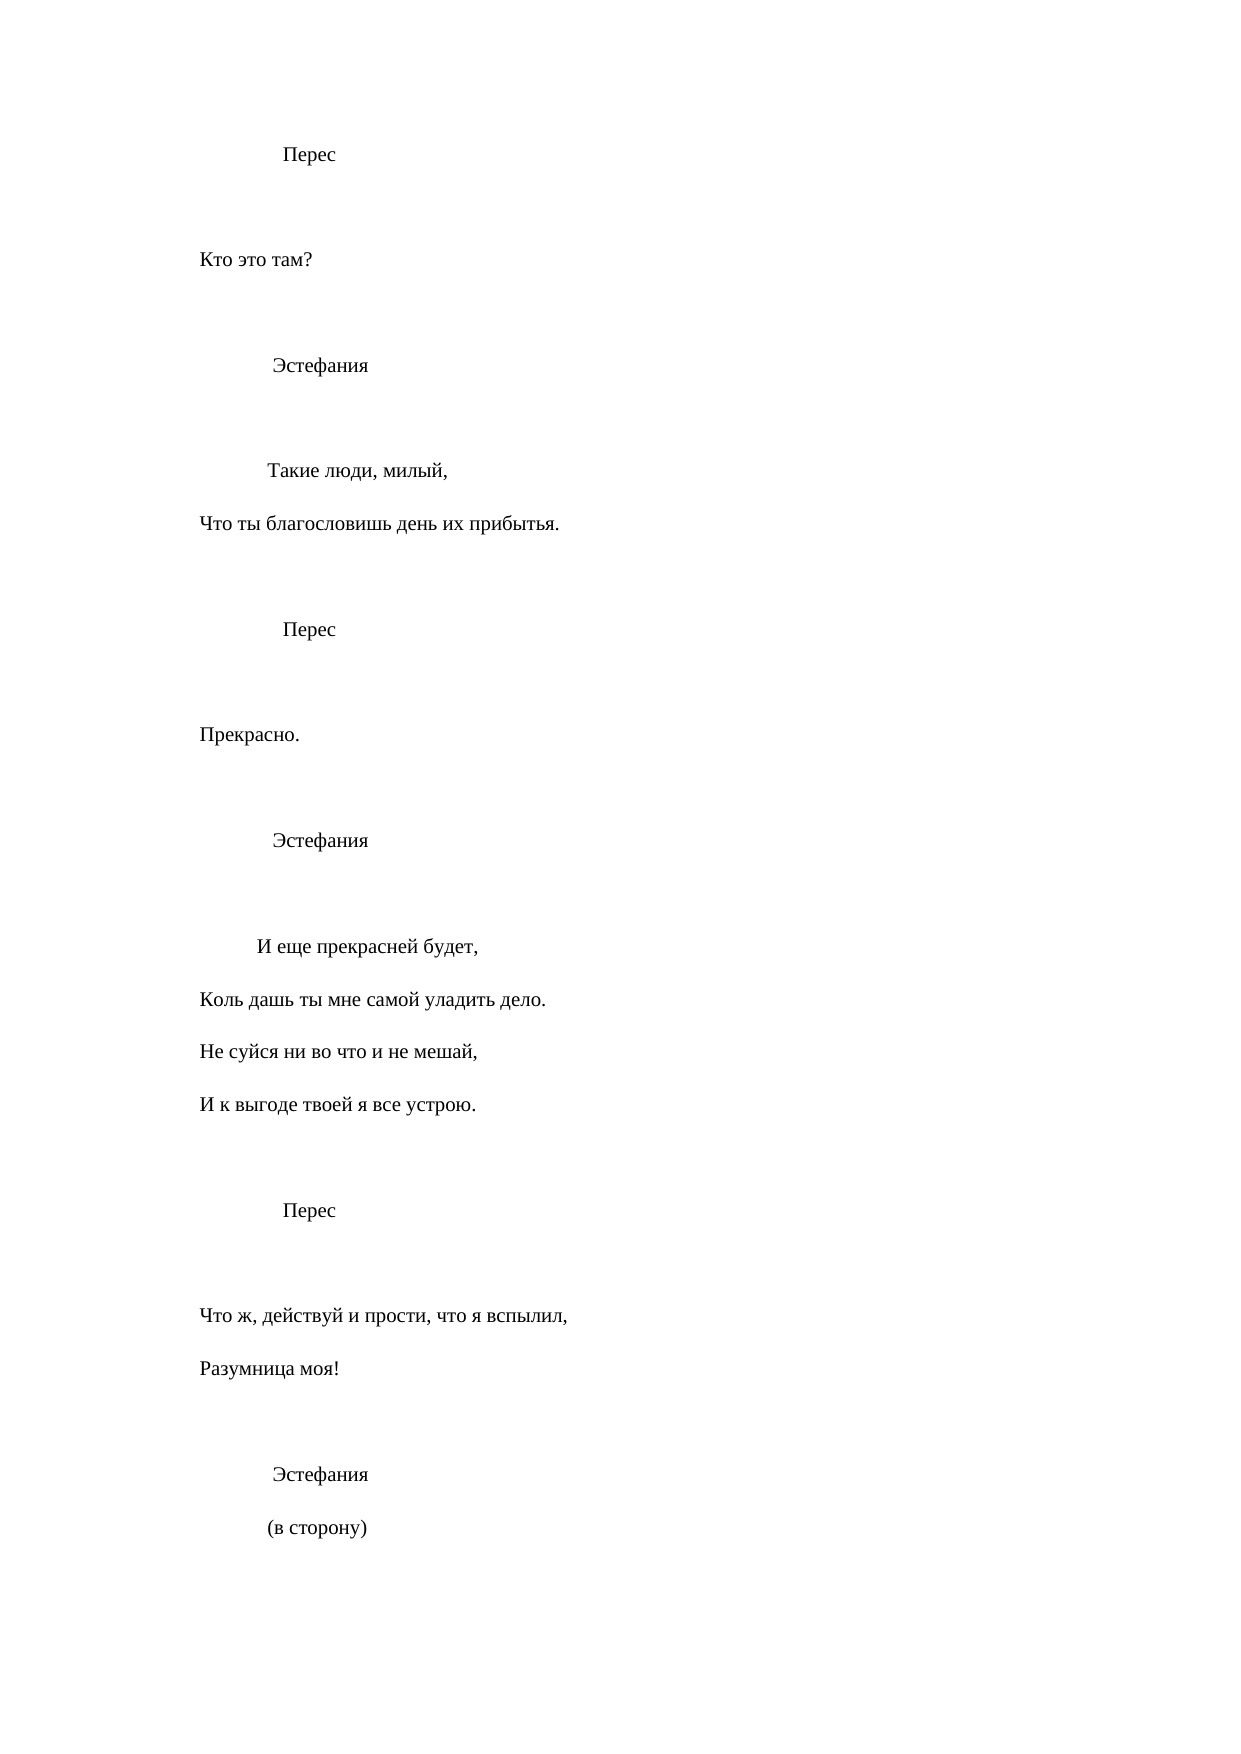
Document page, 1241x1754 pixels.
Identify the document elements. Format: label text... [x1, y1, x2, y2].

text Эстефания [100, 353, 1146, 406]
text И к выгоде твоей я все устрою. [100, 1092, 1146, 1145]
text Перес [100, 617, 1146, 669]
text И еще прекрасней будет, [100, 934, 1146, 986]
text (в сторону) [100, 1514, 1146, 1567]
text Перес [100, 1198, 1146, 1251]
text Коль дашь ты мне самой уладить дело. [100, 986, 1146, 1039]
text Не суйся ни во что и не мешай, [100, 1039, 1146, 1092]
text Перес [100, 141, 1146, 194]
text Кто это там? [100, 247, 1146, 300]
text Что ж, действуй и прости, что я вспылил, [100, 1303, 1146, 1356]
text Прекрасно. [100, 722, 1146, 775]
text Разумница моя! [100, 1356, 1146, 1409]
text Эстефания [100, 1462, 1146, 1514]
text Что ты благословишь день их прибытья. [100, 511, 1146, 564]
text Такие люди, милый, [100, 458, 1146, 511]
text Эстефания [100, 828, 1146, 881]
